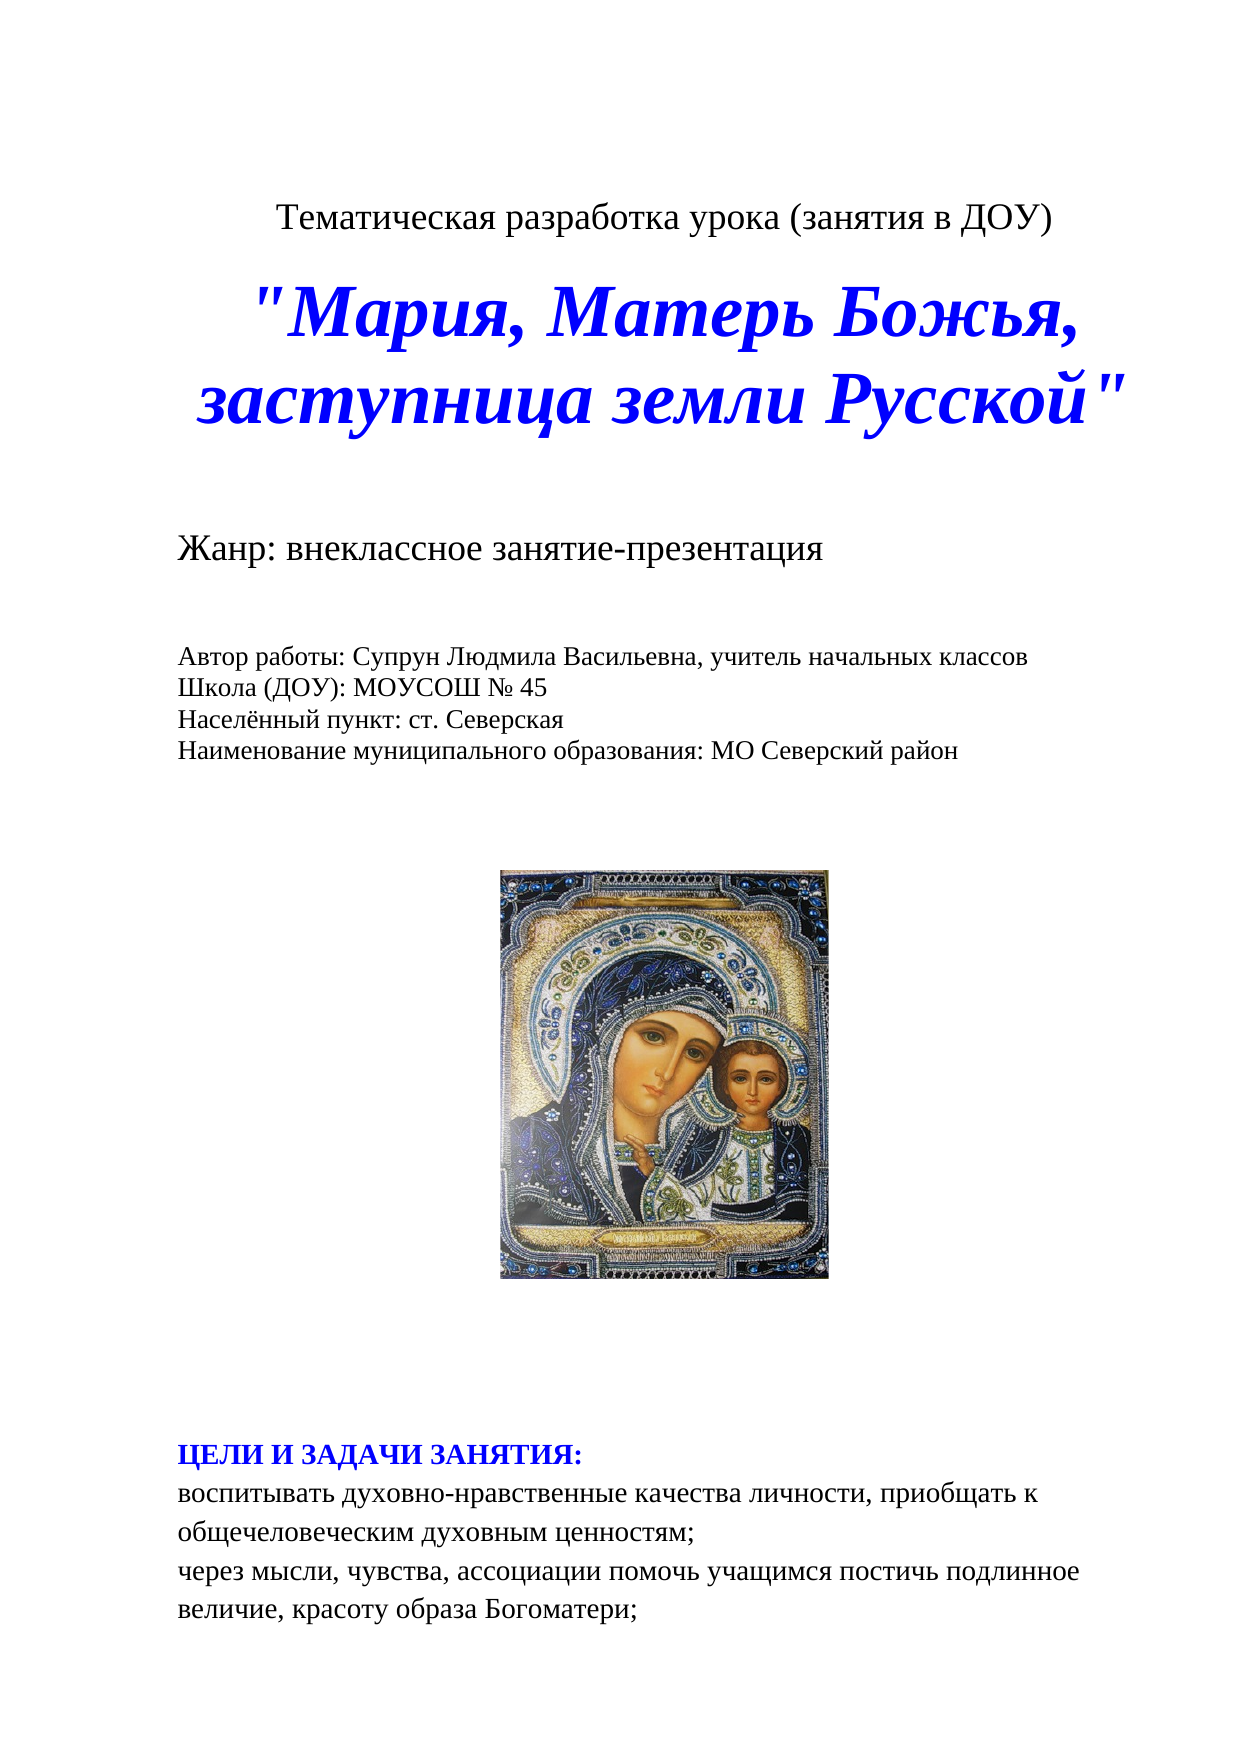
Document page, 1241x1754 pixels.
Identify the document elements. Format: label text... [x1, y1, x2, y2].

text Жанр: внеклассное занятие-презентация [177, 525, 1152, 568]
text Наименование муниципального образования: МО Северский район [177, 734, 1152, 765]
text Школа (ДОУ): МОУСОШ № 45 [177, 672, 1152, 703]
picture [500, 870, 829, 1279]
text через мысли, чувства, ассоциации помочь учащимся постичь подлинное величие, красоту образа Богоматери; [177, 1553, 1152, 1625]
text Тематическая разработка урока (занятия в ДОУ) [177, 195, 1152, 238]
text ЦЕЛИ И ЗАДАЧИ ЗАНЯТИЯ: [177, 1437, 1152, 1471]
text воспитывать духовно-нравственные качества личности, приобщать к общечеловеческим духовным ценностям; [177, 1476, 1152, 1548]
text Автор работы: Супрун Людмила Васильевна, учитель начальных классов [177, 640, 1152, 672]
text Населённый пункт: ст. Северская [177, 703, 1152, 734]
text "Мария, Матерь Божья, заступница земли Русской" [177, 267, 1152, 439]
